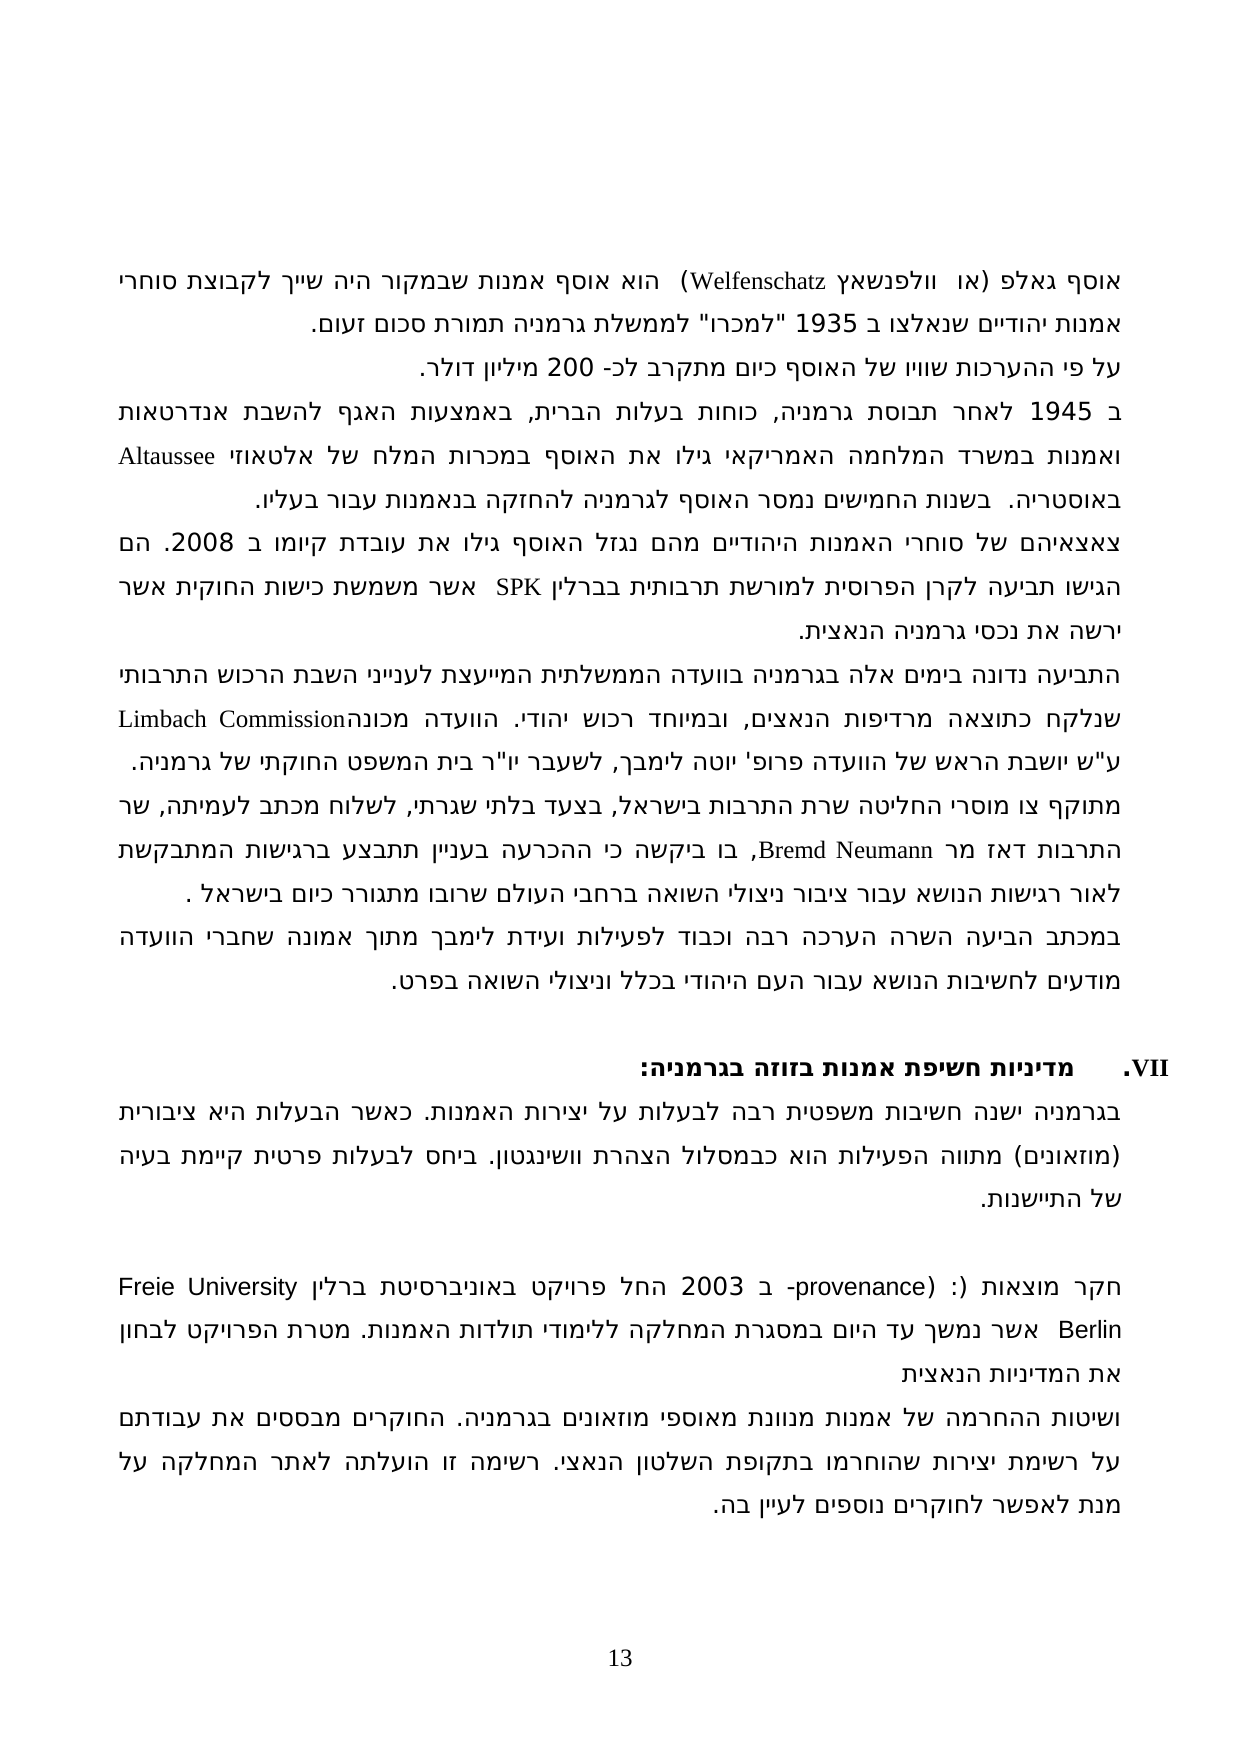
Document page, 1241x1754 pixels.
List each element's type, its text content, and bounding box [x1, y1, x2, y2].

text חקר מוצאות (: (provenance- ב 2003 החל פרויקט באוניברסיטת ברלין Freie University Berlin אשר נמשך עד היום במסגרת המחלקה ללימודי תולדות האמנות. מטרת הפרויקט לבחון את המדיניות הנאצית [118, 1271, 1122, 1388]
text בגרמניה ישנה חשיבות משפטית רבה לבעלות על יצירות האמנות. כאשר הבעלות היא ציבורית (מוזאונים) מתווה הפעילות הוא כבמסלול הצהרת וושינגטון. ביחס לבעלות פרטית קיימת בעיה של התיישנות. [118, 1097, 1122, 1214]
text ושיטות ההחרמה של אמנות מנוונת מאוספי מוזאונים בגרמניה. החוקרים מבססים את עבודתם על רשימת יצירות שהוחרמו בתקופת השלטון הנאצי. רשימה זו הועלתה לאתר המחלקה על מנת לאפשר לחוקרים נוספים לעיין בה. [118, 1403, 1122, 1520]
text על פי ההערכות שוויו של האוסף כיום מתקרב לכ- 200 מיליון דולר. [118, 353, 1122, 383]
text מתוקף צו מוסרי החליטה שרת התרבות בישראל, בצעד בלתי שגרתי, לשלוח מכתב לעמיתה, שר התרבות דאז מר Bremd Neumann, בו ביקשה כי ההכרעה בעניין תתבצע ברגישות המתבקשת לאור רגישות הנושא עבור ציבור ניצולי השואה ברחבי העולם שרובו מתגורר כיום בישראל . [118, 791, 1122, 908]
text צאצאיהם של סוחרי האמנות היהודיים מהם נגזל האוסף גילו את עובדת קיומו ב 2008. הם הגישו תביעה לקרן הפרוסית למורשת תרבותית בברלין SPK אשר משמשת כישות החוקית אשר ירשה את נכסי גרמניה הנאצית. [118, 528, 1122, 645]
text ב 1945 לאחר תבוסת גרמניה, כוחות בעלות הברית, באמצעות האגף להשבת אנדרטאות ואמנות במשרד המלחמה האמריקאי גילו את האוסף במכרות המלח של אלטאוזי Altaussee באוסטריה. בשנות החמישים נמסר האוסף לגרמניה להחזקה בנאמנות עבור בעליו. [118, 397, 1122, 514]
text במכתב הביעה השרה הערכה רבה וכבוד לפעילות ועידת לימבך מתוך אמונה שחברי הוועדה מודעים לחשיבות הנושא עבור העם היהודי בכלל וניצולי השואה בפרט. [118, 923, 1122, 996]
text התביעה נדונה בימים אלה בגרמניה בוועדה הממשלתית המייעצת לענייני השבת הרכוש התרבותי שנלקח כתוצאה מרדיפות הנאצים, ובמיוחד רכוש יהודי. הוועדה מכונהLimbach Commission ע"ש יושבת הראש של הוועדה פרופ' יוטה לימבך, לשעבר יו"ר בית המשפט החוקתי של גרמניה. [118, 660, 1122, 777]
text אוסף גאלפ (או וולפנשאץ Welfenschatz) הוא אוסף אמנות שבמקור היה שייך לקבוצת סוחרי אמנות יהודיים שנאלצו ב 1935 "למכרו" לממשלת גרמניה תמורת סכום זעום. [118, 266, 1122, 339]
list מדיניות חשיפת אמנות בזוזה בגרמניה: [118, 1053, 1122, 1082]
